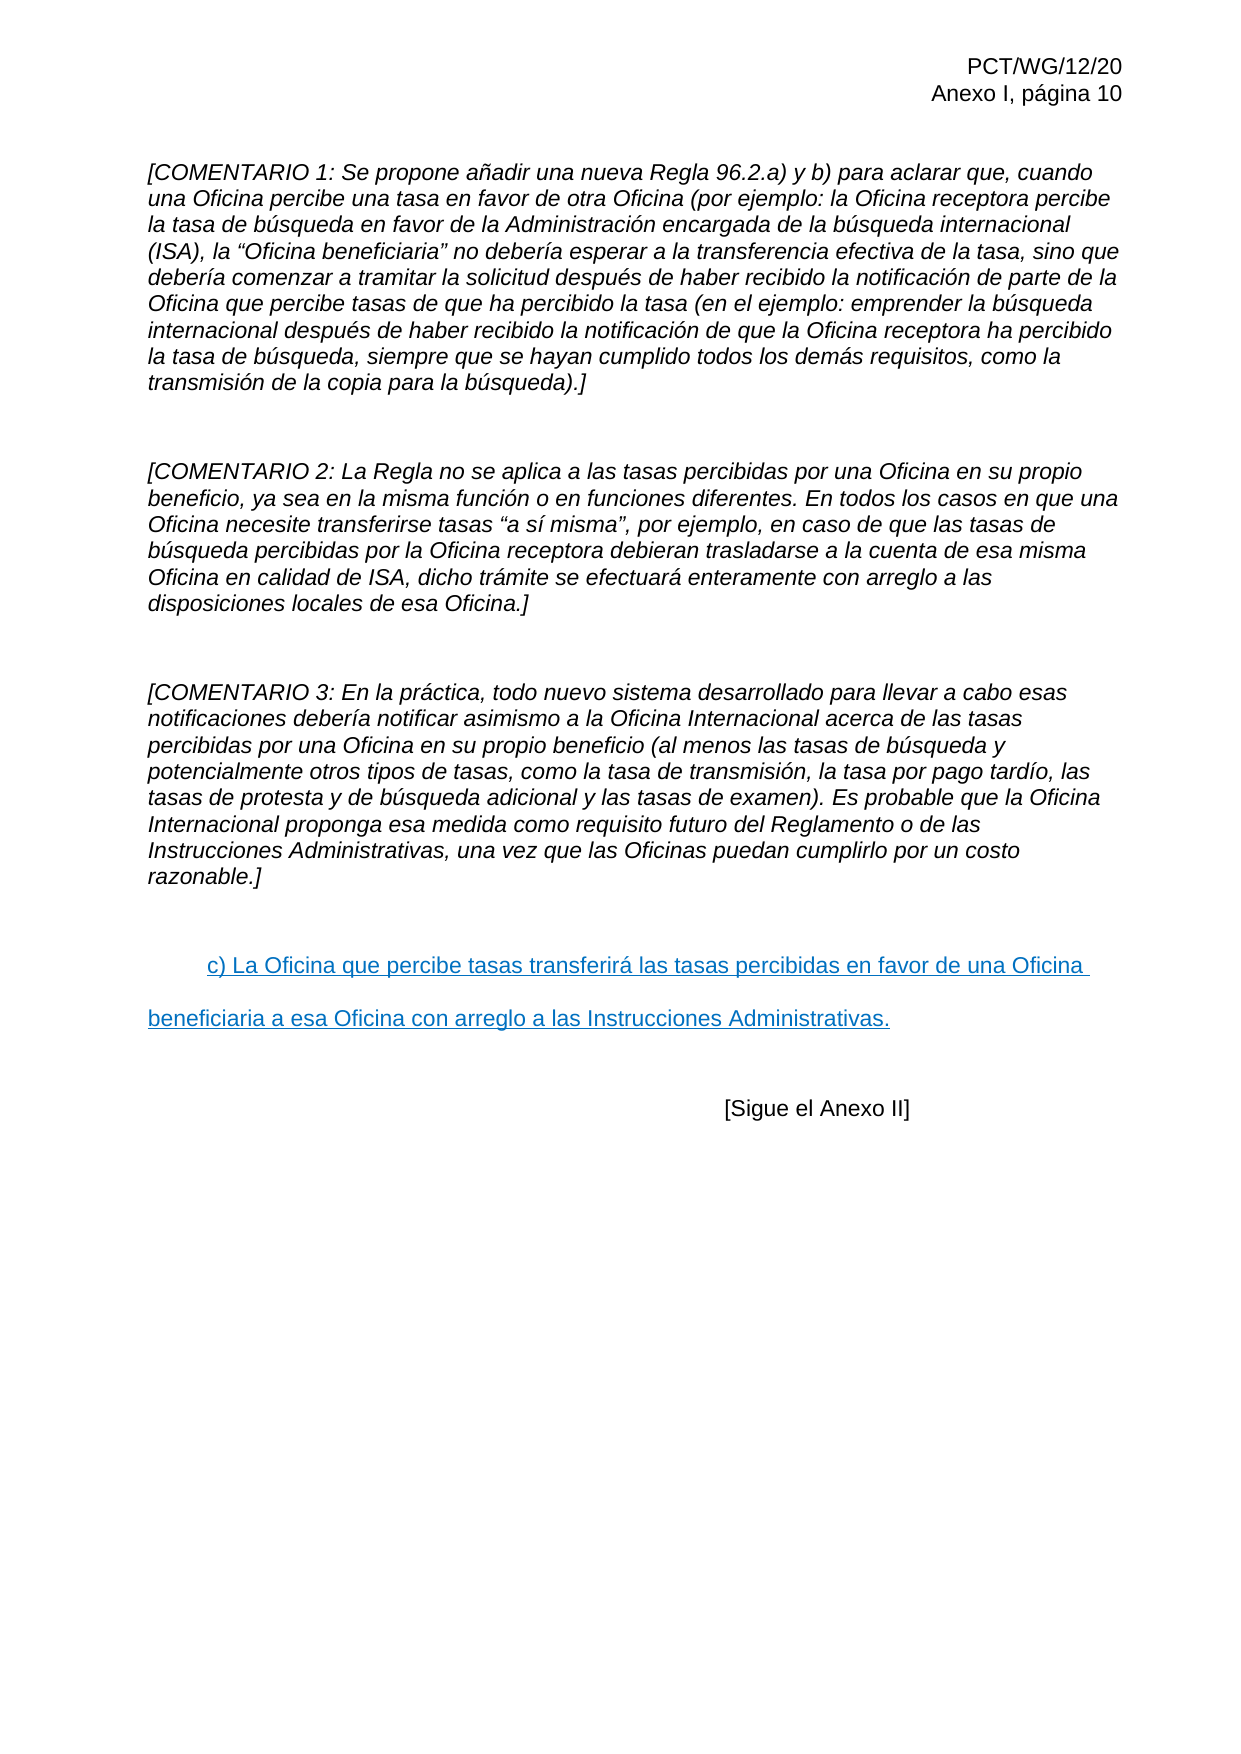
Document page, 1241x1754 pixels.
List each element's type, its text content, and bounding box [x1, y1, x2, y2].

text [COMENTARIO 3: En la práctica, todo nuevo sistema desarrollado para llevar a cabo esas notificaciones debería notificar asimismo a la Oficina Internacional acerca de las tasas percibidas por una Oficina en su propio beneficio (al menos las tasas de búsqueda y potencialmente otros tipos de tasas, como la tasa de transmisión, la tasa por pago tardío, las tasas de protesta y de búsqueda adicional y las tasas de examen). Es probable que la Oficina Internacional proponga esa medida como requisito futuro del Reglamento o de las Instrucciones Administrativas, una vez que las Oficinas puedan cumplirlo por un costo razonable.] [148, 679, 1122, 890]
text c) La Oficina que percibe tasas transferirá las tasas percibidas en favor de una Oficina beneficiaria a esa Oficina con arreglo a las Instrucciones Administrativas. [148, 952, 1122, 1031]
text [COMENTARIO 1: Se propone añadir una nueva Regla 96.2.a) y b) para aclarar que, cuando una Oficina percibe una tasa en favor de otra Oficina (por ejemplo: la Oficina receptora percibe la tasa de búsqueda en favor de la Administración encargada de la búsqueda internacional (ISA), la “Oficina beneficiaria” no debería esperar a la transferencia efectiva de la tasa, sino que debería comenzar a tramitar la solicitud después de haber recibido la notificación de parte de la Oficina que percibe tasas de que ha percibido la tasa (en el ejemplo: emprender la búsqueda internacional después de haber recibido la notificación de que la Oficina receptora ha percibido la tasa de búsqueda, siempre que se hayan cumplido todos los demás requisitos, como la transmisión de la copia para la búsqueda).] [148, 158, 1122, 396]
text [Sigue el Anexo II] [724, 1095, 1122, 1121]
text [COMENTARIO 2: La Regla no se aplica a las tasas percibidas por una Oficina en su propio beneficio, ya sea en la misma función o en funciones diferentes. En todos los casos en que una Oficina necesite transferirse tasas “a sí misma”, por ejemplo, en caso de que las tasas de búsqueda percibidas por la Oficina receptora debieran trasladarse a la cuenta de esa misma Oficina en calidad de ISA, dicho trámite se efectuará enteramente con arreglo a las disposiciones locales de esa Oficina.] [148, 458, 1122, 616]
